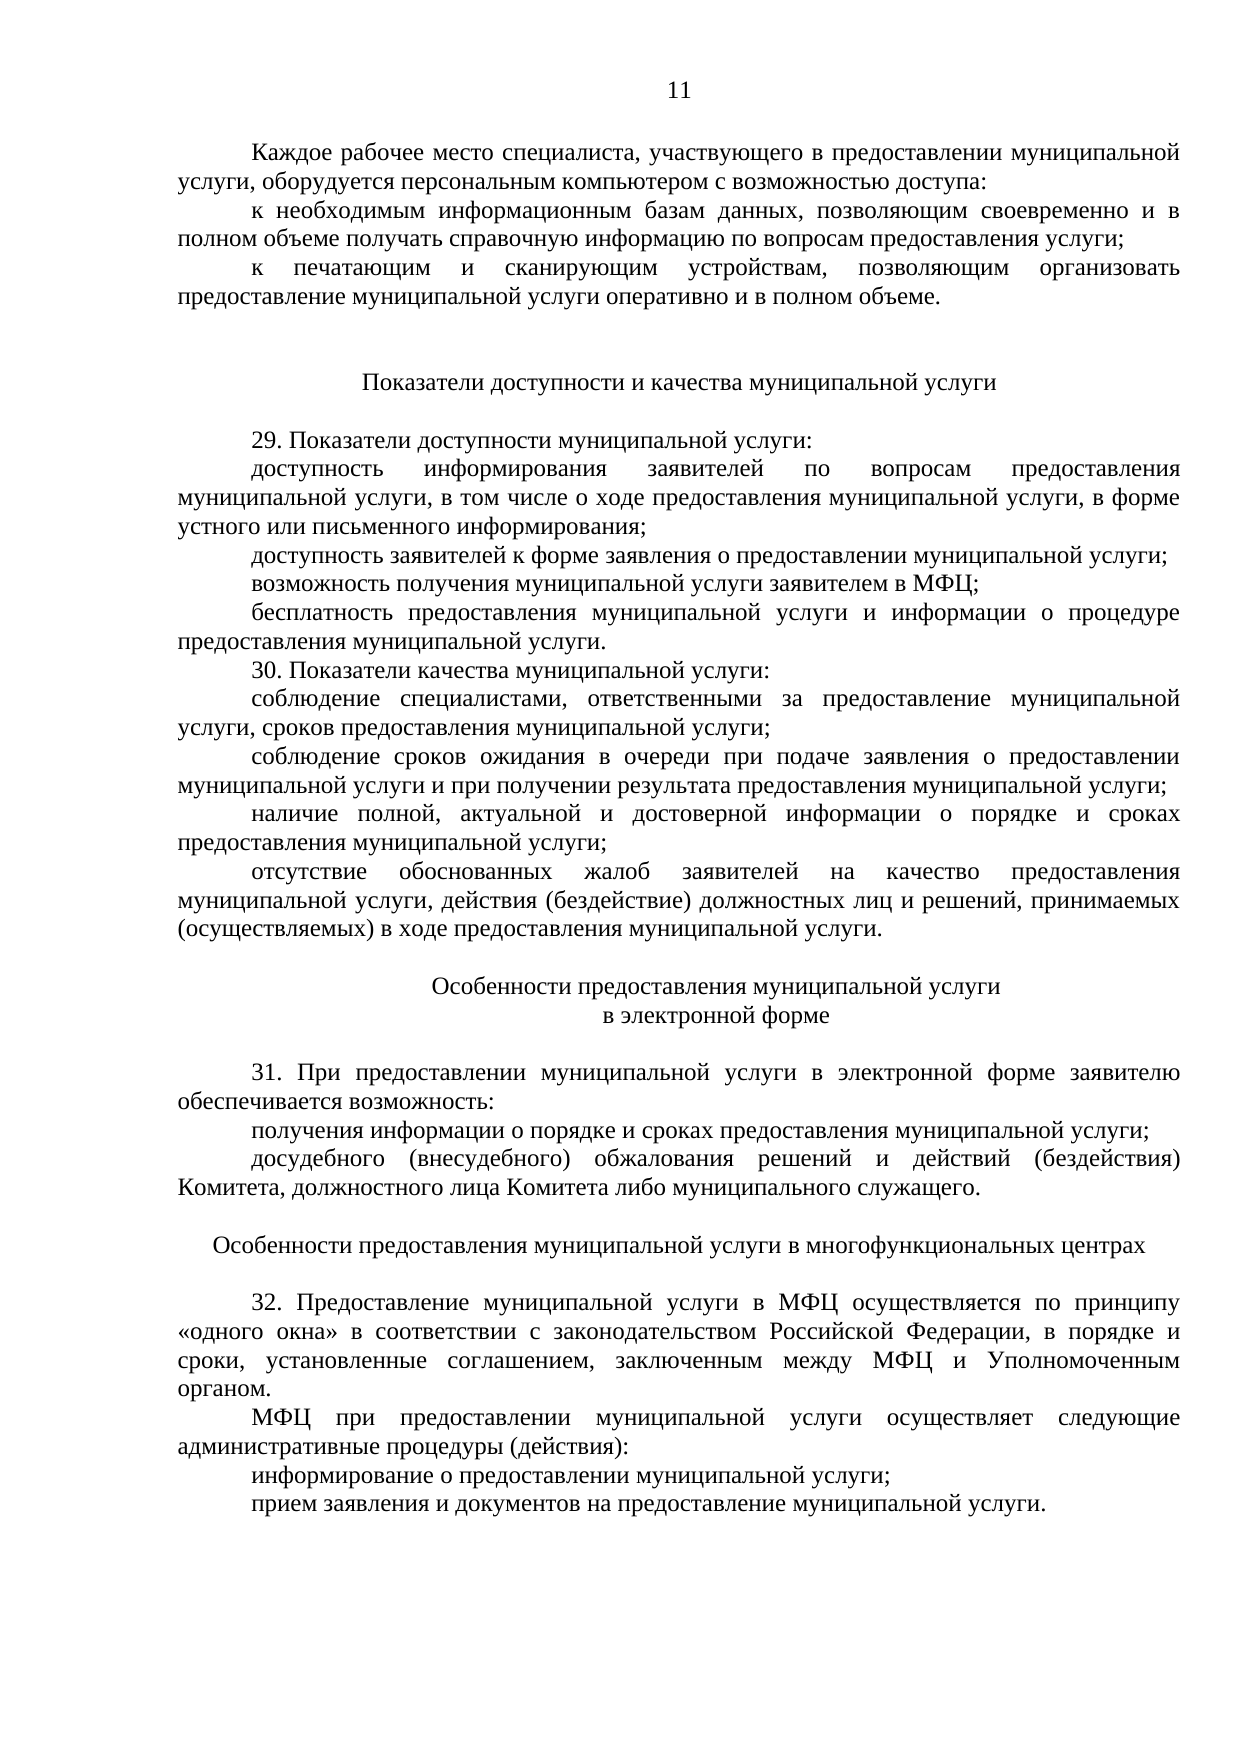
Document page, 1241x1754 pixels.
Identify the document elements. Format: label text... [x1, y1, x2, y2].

text к печатающим и сканирующим устройствам, позволяющим организовать предоставление муниципальной услуги оперативно и в полном объеме. [177, 252, 1181, 310]
text наличие полной, актуальной и достоверной информации о порядке и сроках предоставления муниципальной услуги; [177, 798, 1181, 856]
text 32. Предоставление муниципальной услуги в МФЦ осуществляется по принципу «одного окна» в соответствии с законодательством Российской Федерации, в порядке и сроки, установленные соглашением, заключенным между МФЦ и Уполномоченным органом. [177, 1287, 1181, 1402]
text к необходимым информационным базам данных, позволяющим своевременно и в полном объеме получать справочную информацию по вопросам предоставления услуги; [177, 195, 1181, 252]
text досудебного (внесудебного) обжалования решений и действий (бездействия) Комитета, должностного лица Комитета либо муниципального служащего. [177, 1143, 1181, 1201]
text доступность информирования заявителей по вопросам предоставления муниципальной услуги, в том числе о ходе предоставления муниципальной услуги, в форме устного или письменного информирования; [177, 453, 1181, 540]
text 29. Показатели доступности муниципальной услуги: [177, 425, 1181, 453]
text 31. При предоставлении муниципальной услуги в электронной форме заявителю обеспечивается возможность: [177, 1057, 1181, 1115]
text в электронной форме [177, 1000, 1181, 1028]
text Показатели доступности и качества муниципальной услуги [177, 367, 1181, 396]
text Особенности предоставления муниципальной услуги [177, 971, 1181, 1000]
text соблюдение сроков ожидания в очереди при подаче заявления о предоставлении муниципальной услуги и при получении результата предоставления муниципальной услуги; [177, 741, 1181, 798]
text информирование о предоставлении муниципальной услуги; [177, 1460, 1181, 1488]
text бесплатность предоставления муниципальной услуги и информации о процедуре предоставления муниципальной услуги. [177, 597, 1181, 655]
text МФЦ при предоставлении муниципальной услуги осуществляет следующие административные процедуры (действия): [177, 1402, 1181, 1460]
text соблюдение специалистами, ответственными за предоставление муниципальной услуги, сроков предоставления муниципальной услуги; [177, 683, 1181, 741]
text 30. Показатели качества муниципальной услуги: [177, 655, 1181, 683]
text доступность заявителей к форме заявления о предоставлении муниципальной услуги; [177, 540, 1181, 568]
text Каждое рабочее место специалиста, участвующего в предоставлении муниципальной услуги, оборудуется персональным компьютером с возможностью доступа: [177, 137, 1181, 195]
text получения информации о порядке и сроках предоставления муниципальной услуги; [177, 1115, 1181, 1143]
text прием заявления и документов на предоставление муниципальной услуги. [177, 1488, 1181, 1517]
text Особенности предоставления муниципальной услуги в многофункциональных центрах [177, 1230, 1181, 1258]
text отсутствие обоснованных жалоб заявителей на качество предоставления муниципальной услуги, действия (бездействие) должностных лиц и решений, принимаемых (осуществляемых) в ходе предоставления муниципальной услуги. [177, 856, 1181, 942]
text возможность получения муниципальной услуги заявителем в МФЦ; [177, 568, 1181, 597]
